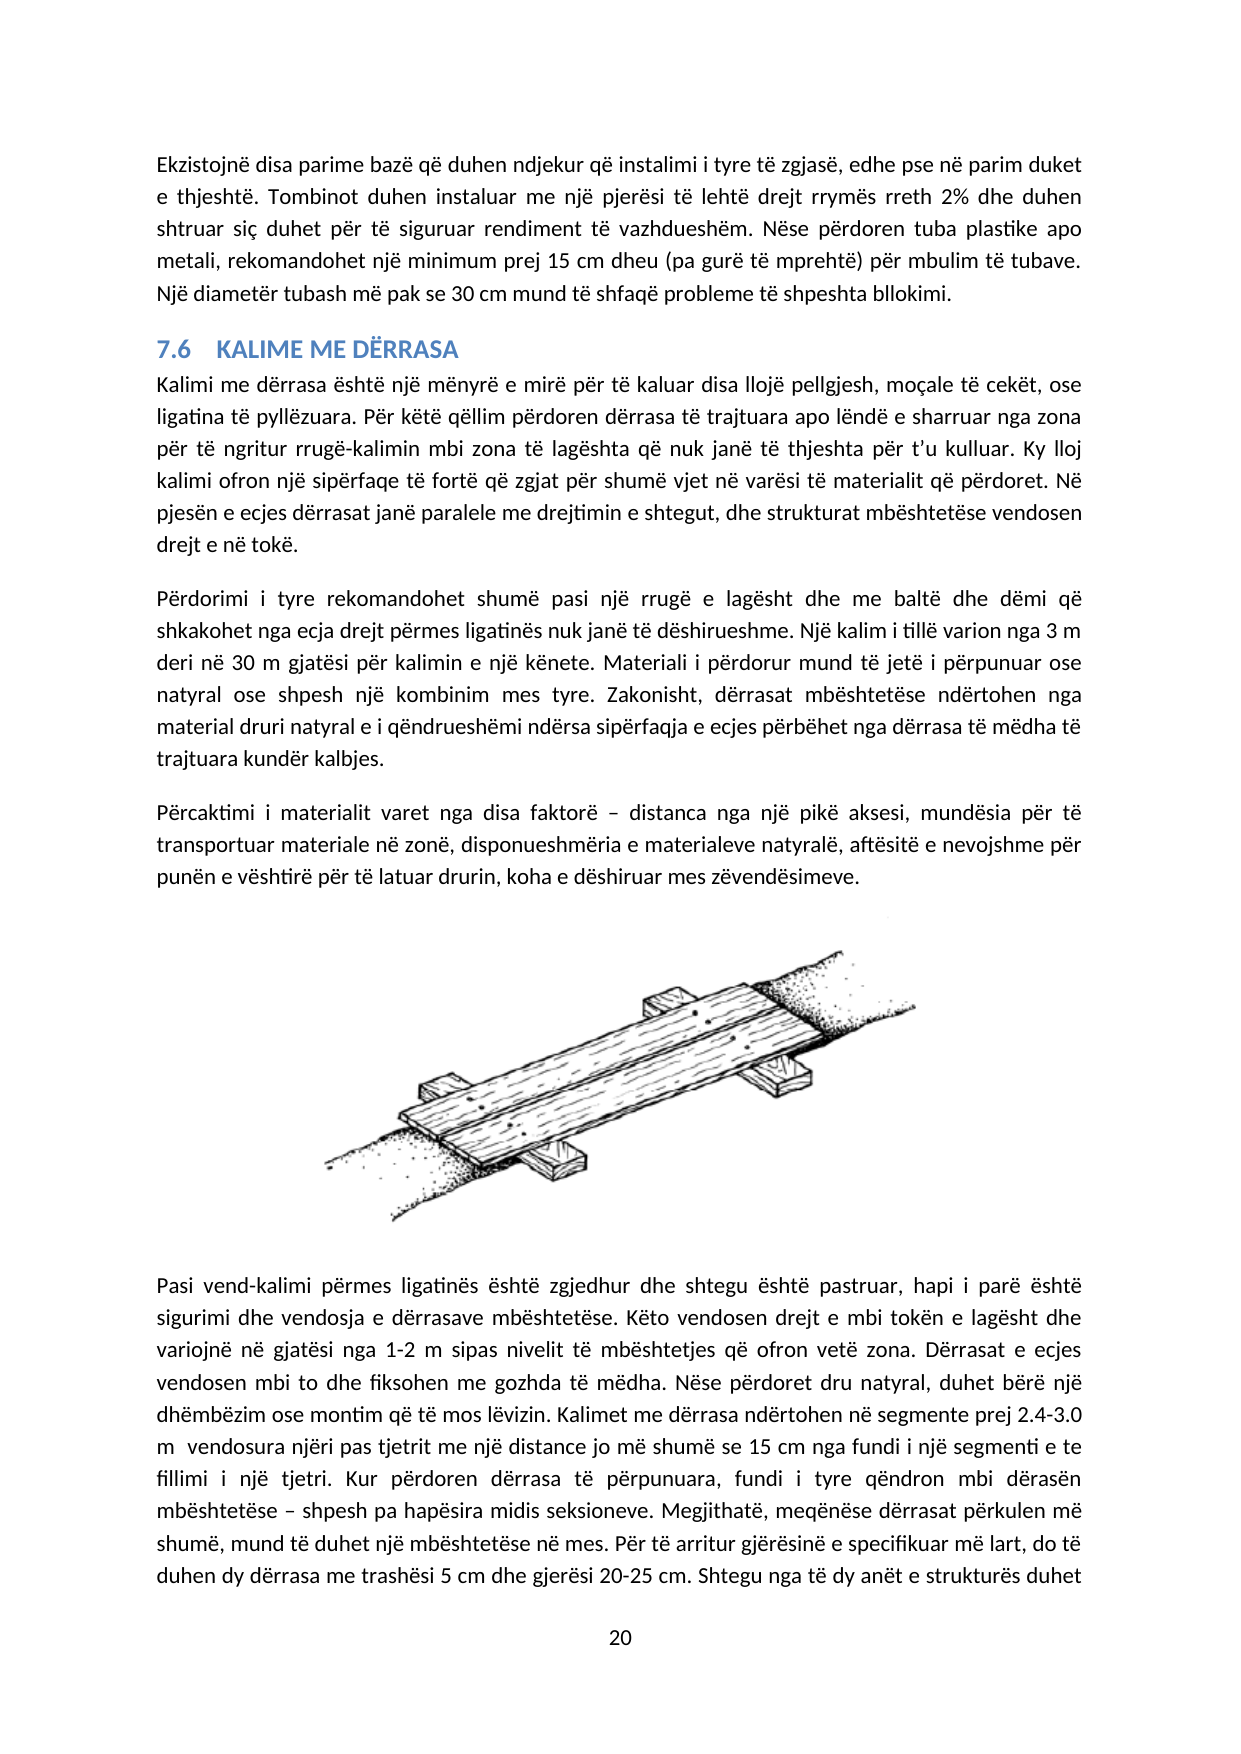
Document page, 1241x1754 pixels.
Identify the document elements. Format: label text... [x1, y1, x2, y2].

text Ekzistojnë disa parime bazë që duhen ndjekur që instalimi i tyre të zgjasë, edhe pse në parim duket e thjeshtë. Tombinot duhen instaluar me një pjerësi të lehtë drejt rrymës rreth 2% dhe duhen shtruar siç duhet për të siguruar rendiment të vazhdueshëm. Nëse përdoren tuba plastike apo metali, rekomandohet një minimum prej 15 cm dheu (pa gurë të mprehtë) për mbulim të tubave. Një diametër tubash më pak se 30 cm mund të shfaqë probleme të shpeshta bllokimi. [156, 150, 1084, 307]
text Kalimi me dërrasa është një mënyrë e mirë për të kaluar disa llojë pellgjesh, moçale të cekët, ose ligatina të pyllëzuara. Për këtë qëllim përdoren dërrasa të trajtuara apo lëndë e sharruar nga zona për të ngritur rrugë-kalimin mbi zona të lagështa që nuk janë të thjeshta për t’u kulluar. Ky lloj kalimi ofron një sipërfaqe të fortë që zgjat për shumë vjet në varësi të materialit që përdoret. Në pjesën e ecjes dërrasat janë paralele me drejtimin e shtegut, dhe strukturat mbështetëse vendosen drejt e në tokë. [156, 370, 1084, 559]
subtitle KALIME ME DËRRASA [156, 332, 1084, 365]
text Përcaktimi i materialit varet nga disa faktorë – distanca nga një pikë aksesi, mundësia për të transportuar materiale në zonë, disponueshmëria e materialeve natyralë, aftësitë e nevojshme për punën e vështirë për të latuar drurin, koha e dëshiruar mes zëvendësimeve. [156, 798, 1084, 890]
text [156, 1271, 1084, 1589]
text Përdorimi i tyre rekomandohet shumë pasi një rrugë e lagësht dhe me baltë dhe dëmi që shkakohet nga ecja drejt përmes ligatinës nuk janë të dëshirueshme. Një kalim i tillë varion nga 3 m deri në 30 m gjatësi për kalimin e një kënete. Materiali i përdorur mund të jetë i përpunuar ose natyral ose shpesh një kombinim mes tyre. Zakonisht, dërrasat mbështetëse ndërtohen nga material druri natyral e i qëndrueshëmi ndërsa sipërfaqja e ecjes përbëhet nga dërrasa të mëdha të trajtuara kundër kalbjes. [156, 584, 1084, 773]
